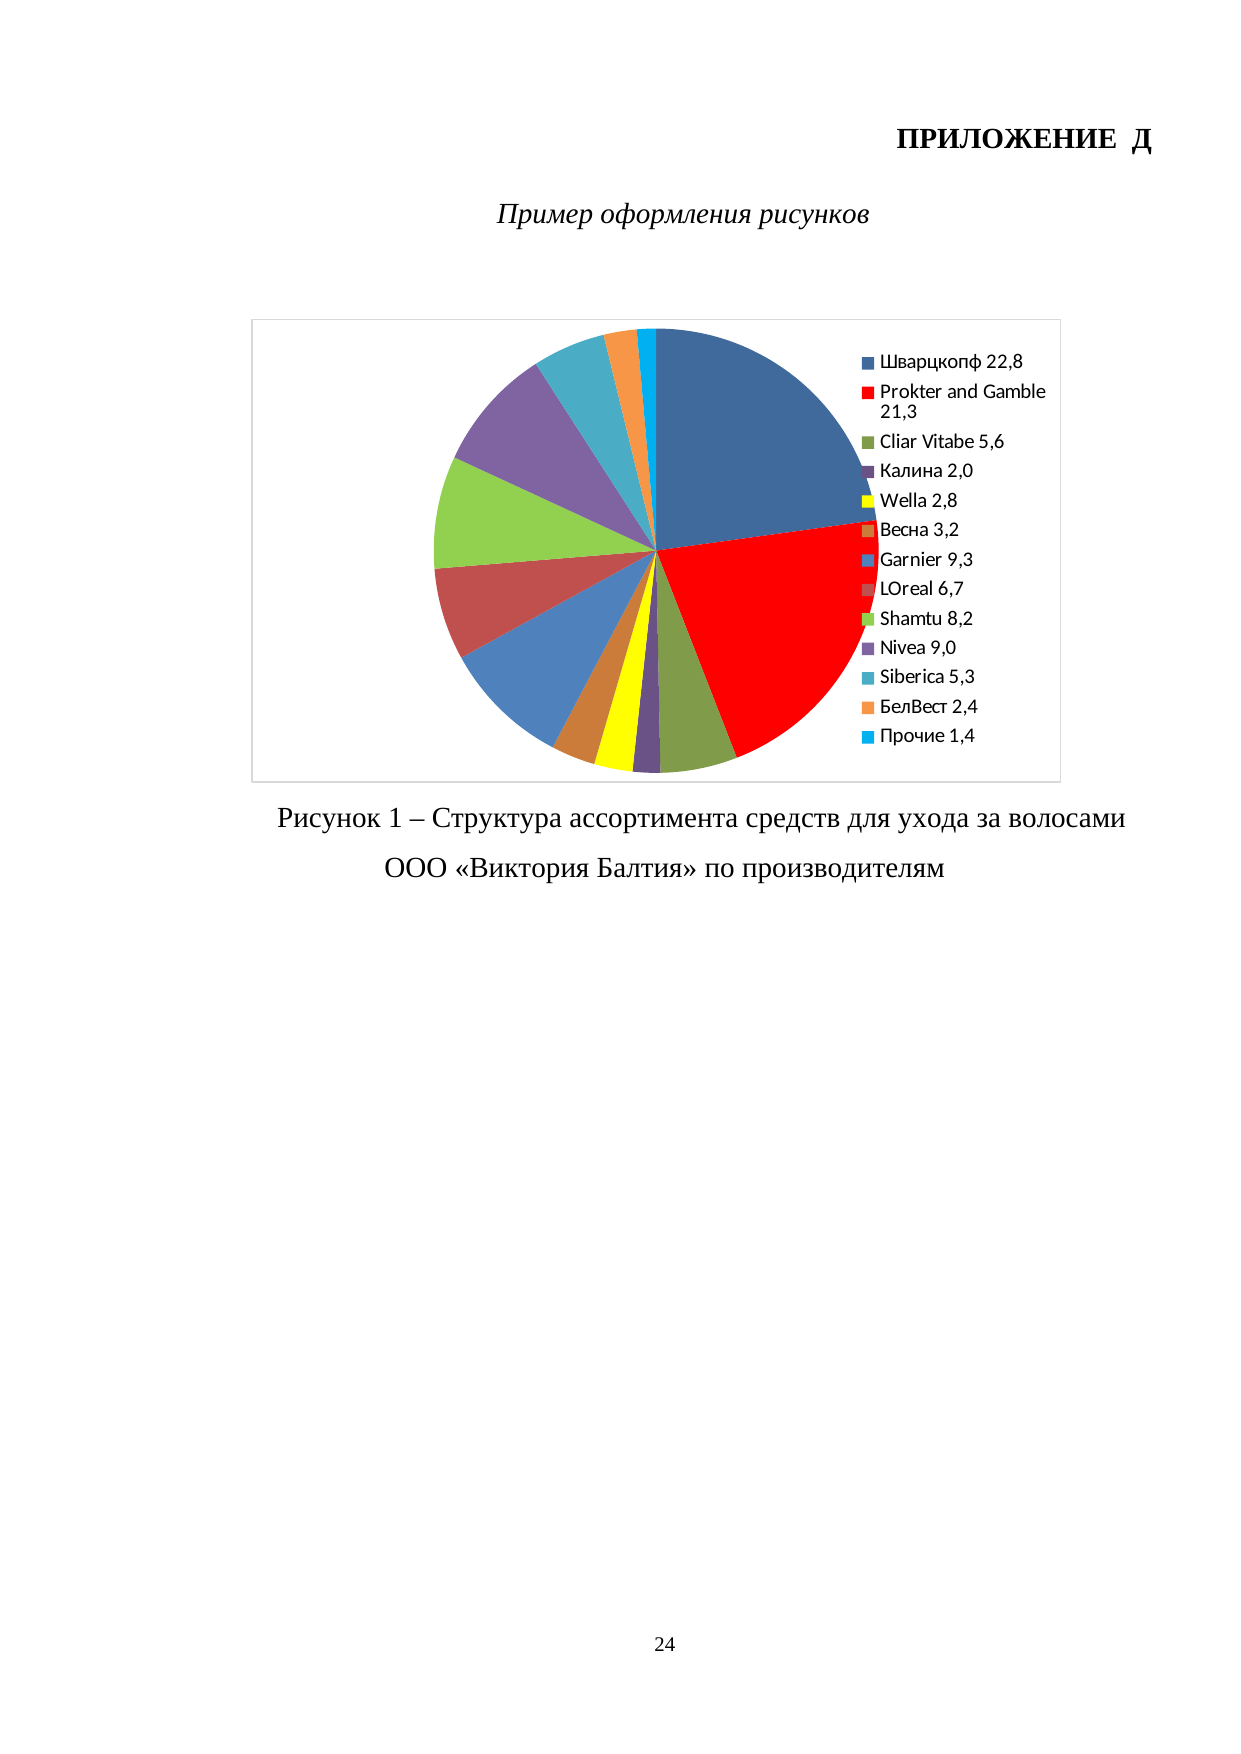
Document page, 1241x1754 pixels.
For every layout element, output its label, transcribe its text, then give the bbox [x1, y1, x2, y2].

text Рисунок 1 – Структура ассортимента средств для ухода за волосами ООО «Виктория Балтия» по производителям [177, 800, 1152, 884]
text ПРИЛОЖЕНИЕ Д [215, 118, 1152, 156]
text Пример оформления рисунков [177, 193, 1152, 231]
